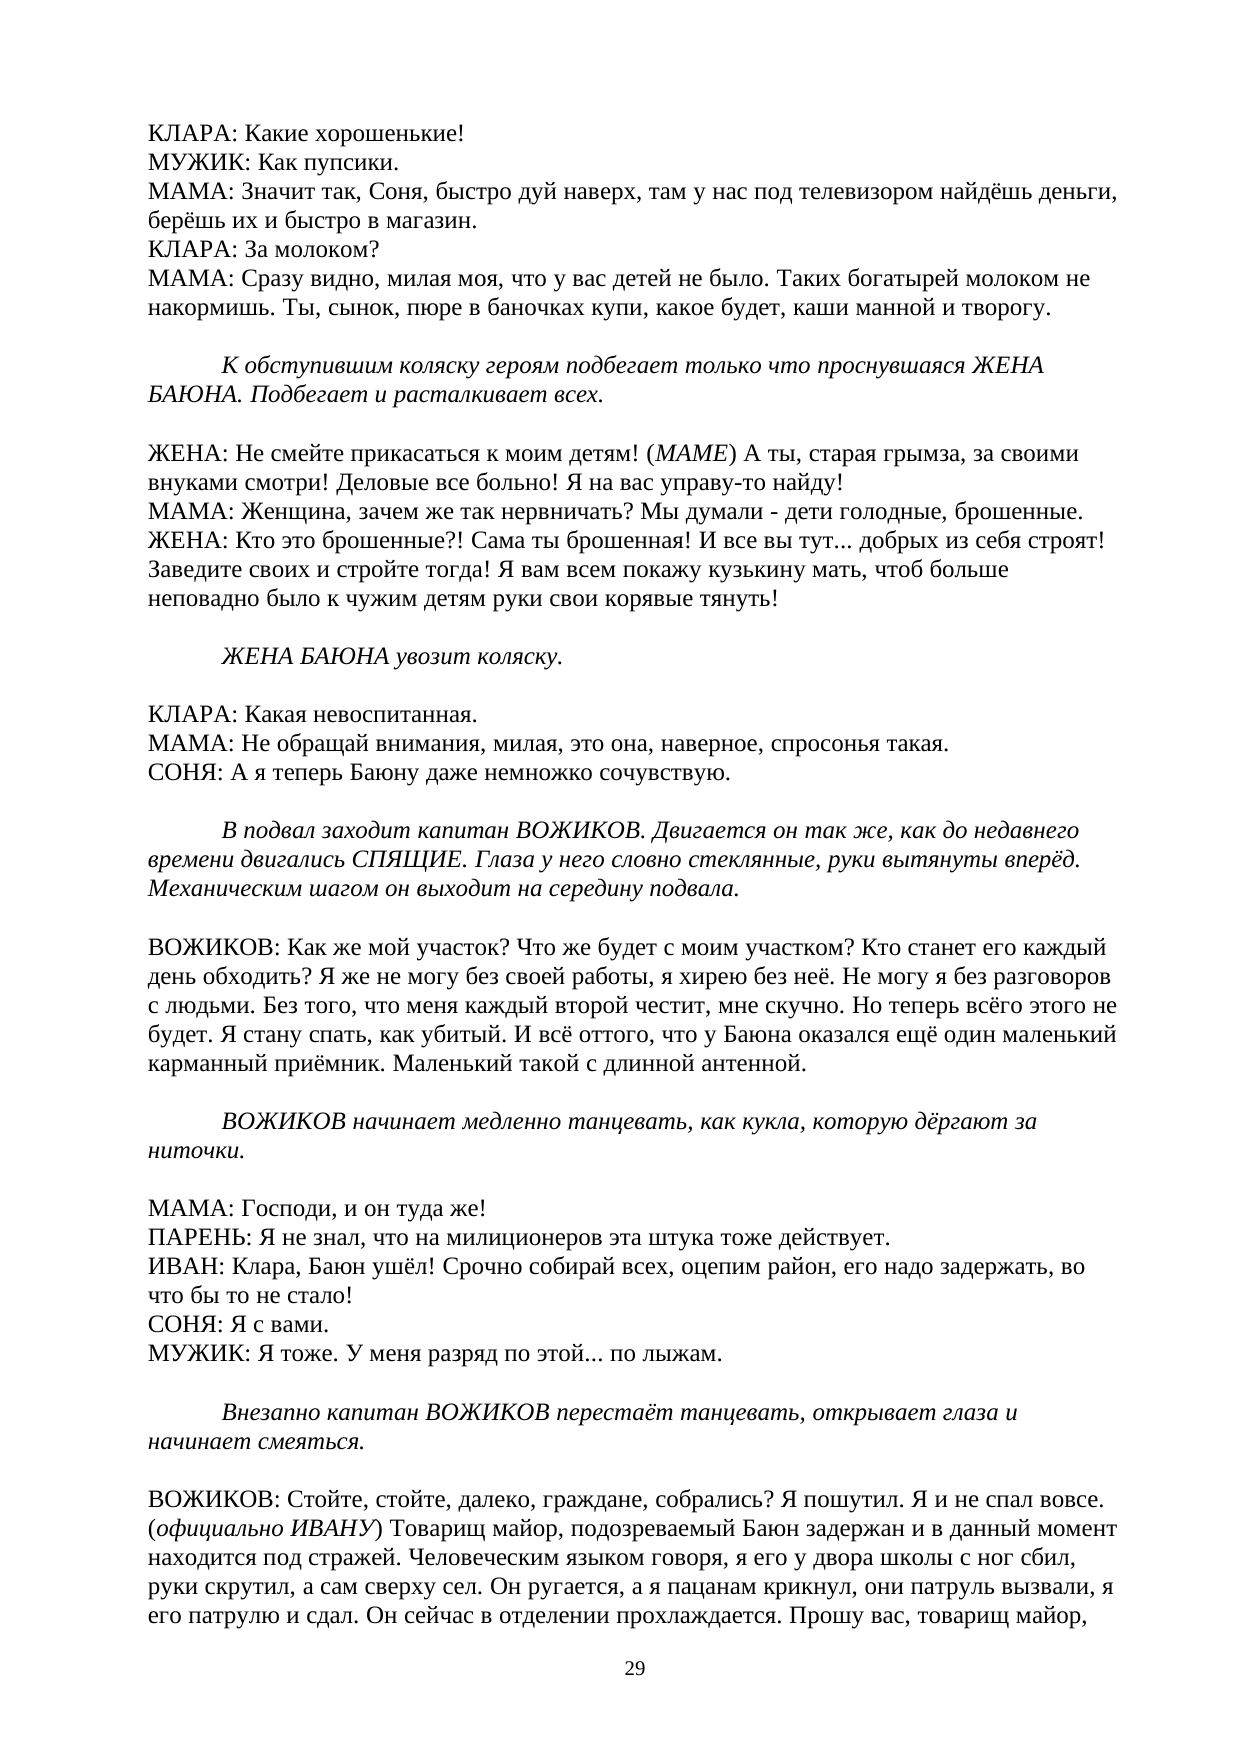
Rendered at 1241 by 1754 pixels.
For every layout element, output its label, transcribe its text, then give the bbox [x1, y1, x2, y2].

text МУЖИК: Как пупсики. [148, 147, 1122, 176]
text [148, 1484, 1122, 1629]
text В подвал заходит капитан ВОЖИКОВ. Двигается он так же, как до недавнего времени двигались СПЯЩИЕ. Глаза у него словно стеклянные, руки вытянуты вперёд. Механическим шагом он выходит на середину подвала. [148, 815, 1122, 902]
text КЛАРА: Какая невоспитанная. [148, 699, 1122, 728]
text ПАРЕНЬ: Я не знал, что на милиционеров эта штука тоже действует. [148, 1222, 1122, 1251]
text ЖЕНА БАЮНА увозит коляску. [148, 641, 1122, 670]
text КЛАРА: Какие хорошенькие! [148, 118, 1122, 147]
text Внезапно капитан ВОЖИКОВ перестаёт танцевать, открывает глаза и начинает смеяться. [148, 1396, 1122, 1454]
text МАМА: Господи, и он туда же! [148, 1193, 1122, 1222]
text СОНЯ: Я с вами. [148, 1309, 1122, 1338]
text ЖЕНА: Кто это брошенные?! Сама ты брошенная! И все вы тут... добрых из себя строят! Заведите своих и стройте тогда! Я вам всем покажу кузькину мать, чтоб больше неповадно было к чужим детям руки свои корявые тянуть! [148, 524, 1122, 612]
text МУЖИК: Я тоже. У меня разряд по этой... по лыжам. [148, 1338, 1122, 1367]
text ИВАН: Клара, Баюн ушёл! Срочно собирай всех, оцепим район, его надо задержать, во что бы то не стало! [148, 1251, 1122, 1309]
text К обступившим коляску героям подбегает только что проснувшаяся ЖЕНА БАЮНА. Подбегает и расталкивает всех. [148, 350, 1122, 408]
text ВОЖИКОВ начинает медленно танцевать, как кукла, которую дёргают за ниточки. [148, 1106, 1122, 1164]
text МАМА: Не обращай внимания, милая, это она, наверное, спросонья такая. [148, 728, 1122, 757]
text СОНЯ: А я теперь Баюну даже немножко сочувствую. [148, 757, 1122, 786]
text МАМА: Значит так, Соня, быстро дуй наверх, там у нас под телевизором найдёшь деньги, берёшь их и быстро в магазин. [148, 176, 1122, 234]
text МАМА: Женщина, зачем же так нервничать? Мы думали - дети голодные, брошенные. [148, 496, 1122, 524]
text МАМА: Сразу видно, милая моя, что у вас детей не было. Таких богатырей молоком не накормишь. Ты, сынок, пюре в баночках купи, какое будет, каши манной и творогу. [148, 263, 1122, 321]
text КЛАРА: За молоком? [148, 234, 1122, 263]
text ЖЕНА: Не смейте прикасаться к моим детям! (МАМЕ) А ты, старая грымза, за своими внуками смотри! Деловые все больно! Я на вас управу-то найду! [148, 437, 1122, 496]
text ВОЖИКОВ: Как же мой участок? Что же будет с моим участком? Кто станет его каждый день обходить? Я же не могу без своей работы, я хирею без неё. Не могу я без разговоров с людьми. Без того, что меня каждый второй честит, мне скучно. Но теперь всёго этого не будет. Я стану спать, как убитый. И всё оттого, что у Баюна оказался ещё один маленький карманный приёмник. Маленький такой с длинной антенной. [148, 931, 1122, 1077]
